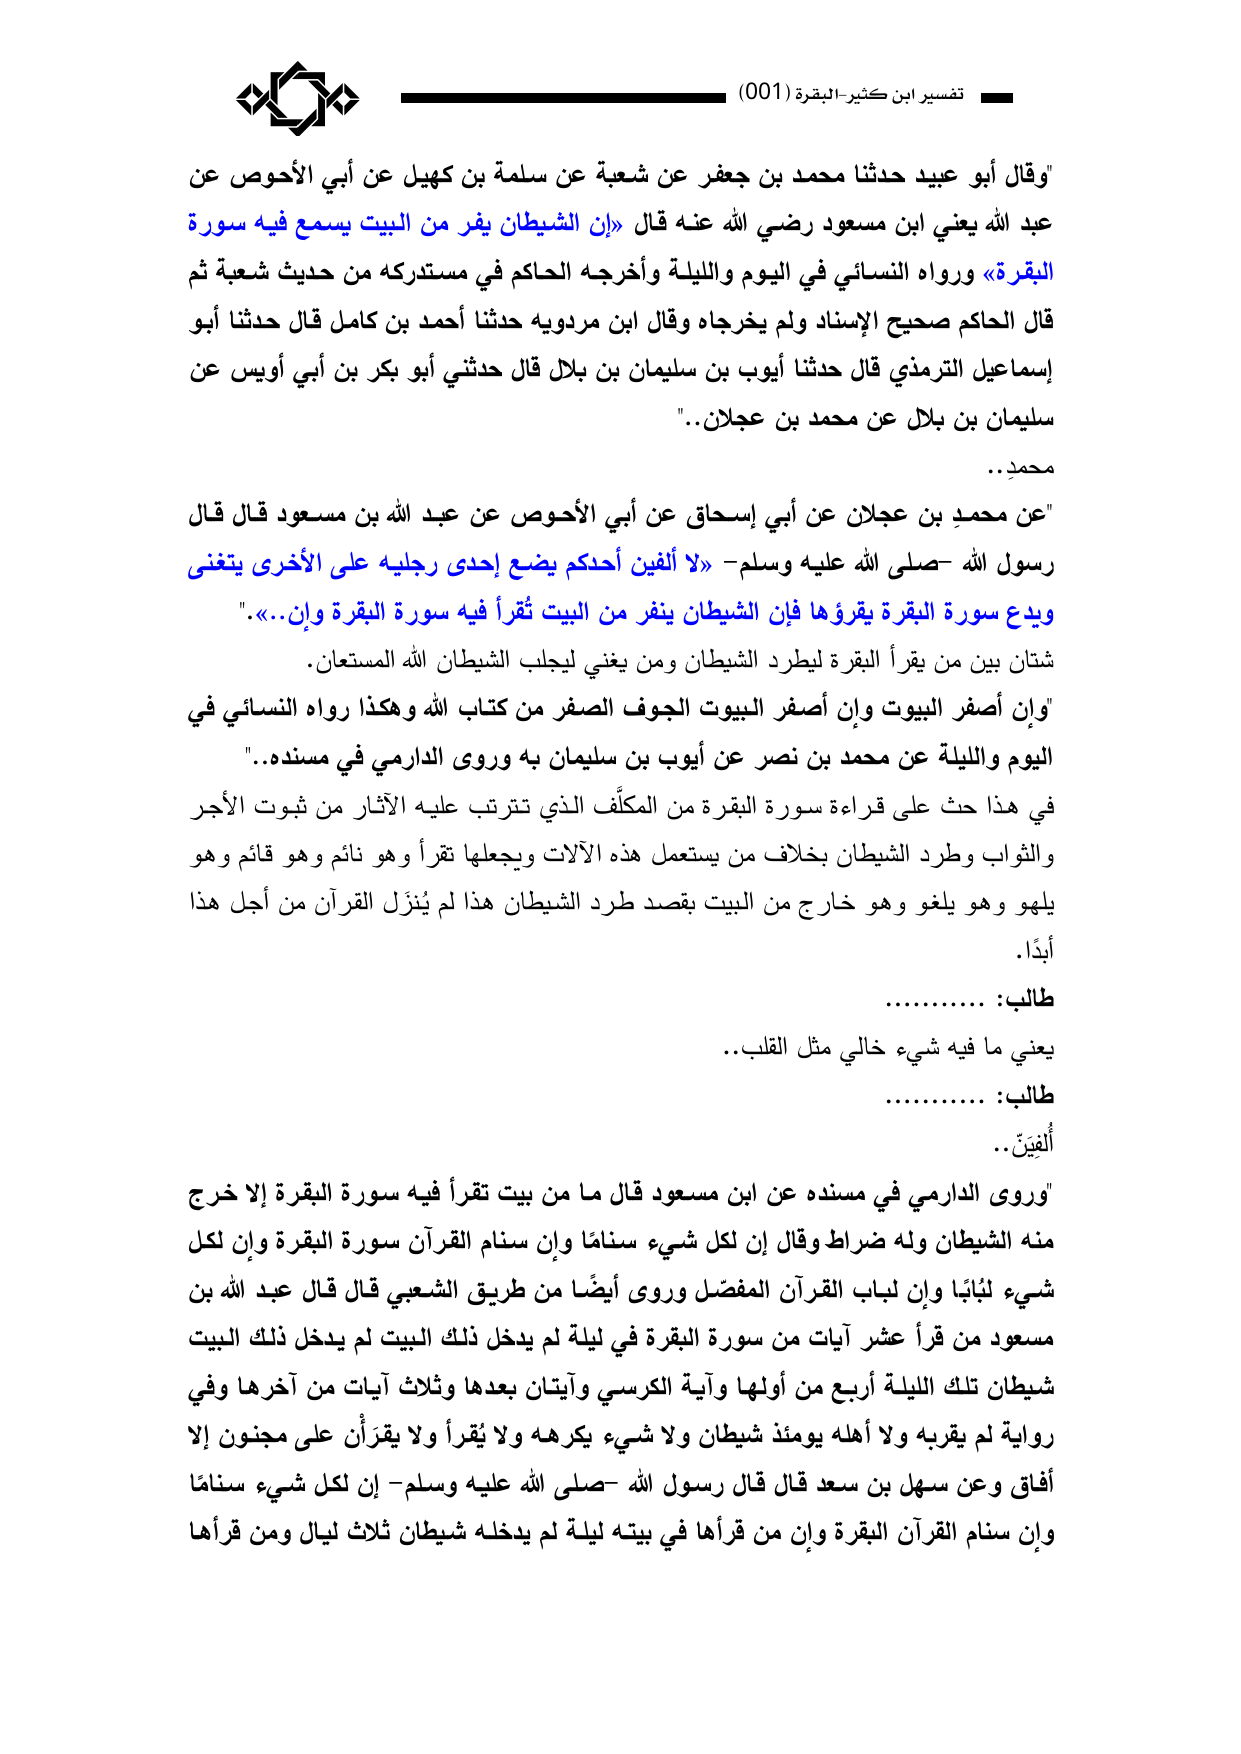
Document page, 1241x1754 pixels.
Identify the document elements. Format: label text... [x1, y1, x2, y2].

text شتان بين من يقرأ البقرة ليطرد الشيطان ومن يغني ليجلب الشيطان الله المستعان. [187, 635, 1053, 683]
text محمدِ.. [187, 441, 1053, 489]
text "عن محمدِ بن عجلان عن أبي إسحاق عن أبي الأحوص عن عبد الله بن مسعود قال قال رسول الله -صلى الله عليه وسلم- «لا ألفين أحدكم يضع إحدى رجليه على الأخرى يتغنى ويدع سورة البقرة يقرؤها فإن الشيطان ينفر من البيت تُقرأ فيه سورة البقرة وإن..»." [187, 489, 1053, 635]
text في هذا حث على قراءة سورة البقرة من المكلَّف الذي تترتب عليه الآثار من ثبوت الأجر والثواب وطرد الشيطان بخلاف من يستعمل هذه الآلات ويجعلها تقرأ وهو نائم وهو قائم وهو يلهو وهو يلغو وهو خارج من البيت بقصد طرد الشيطان هذا لم يُنزَل القرآن من أجل هذا أبدًا. [187, 781, 1053, 974]
text أُلفِيَنّ.. [187, 1119, 1053, 1168]
text طالب: ........... [187, 1071, 1053, 1119]
text "وإن أصفر البيوت وإن أصفر البيوت الجوف الصفر من كتاب الله وهكذا رواه النسائي في اليوم والليلة عن محمد بن نصر عن أيوب بن سليمان به وروى الدارمي في مسنده.." [187, 683, 1053, 781]
text "وقال أبو عبيد حدثنا محمد بن جعفر عن شعبة عن سلمة بن كهيل عن أبي الأحوص عن عبد الله يعني ابن مسعود رضي الله عنه قال «إن الشيطان يفر من البيت يسمع فيه سورة البقرة» ورواه النسائي في اليوم والليلة وأخرجه الحاكم في مستدركه من حديث شعبة ثم قال الحاكم صحيح الإسناد ولم يخرجاه وقال ابن مردويه حدثنا أحمد بن كامل قال حدثنا أبو إسماعيل الترمذي قال حدثنا أيوب بن سليمان بن بلال قال حدثني أبو بكر بن أبي أويس عن سليمان بن بلال عن محمد بن عجلان.." [187, 150, 1053, 441]
text طالب: ........... [187, 974, 1053, 1022]
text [187, 1168, 1053, 1556]
text يعني ما فيه شيء خالي مثل القلب.. [187, 1022, 1053, 1071]
